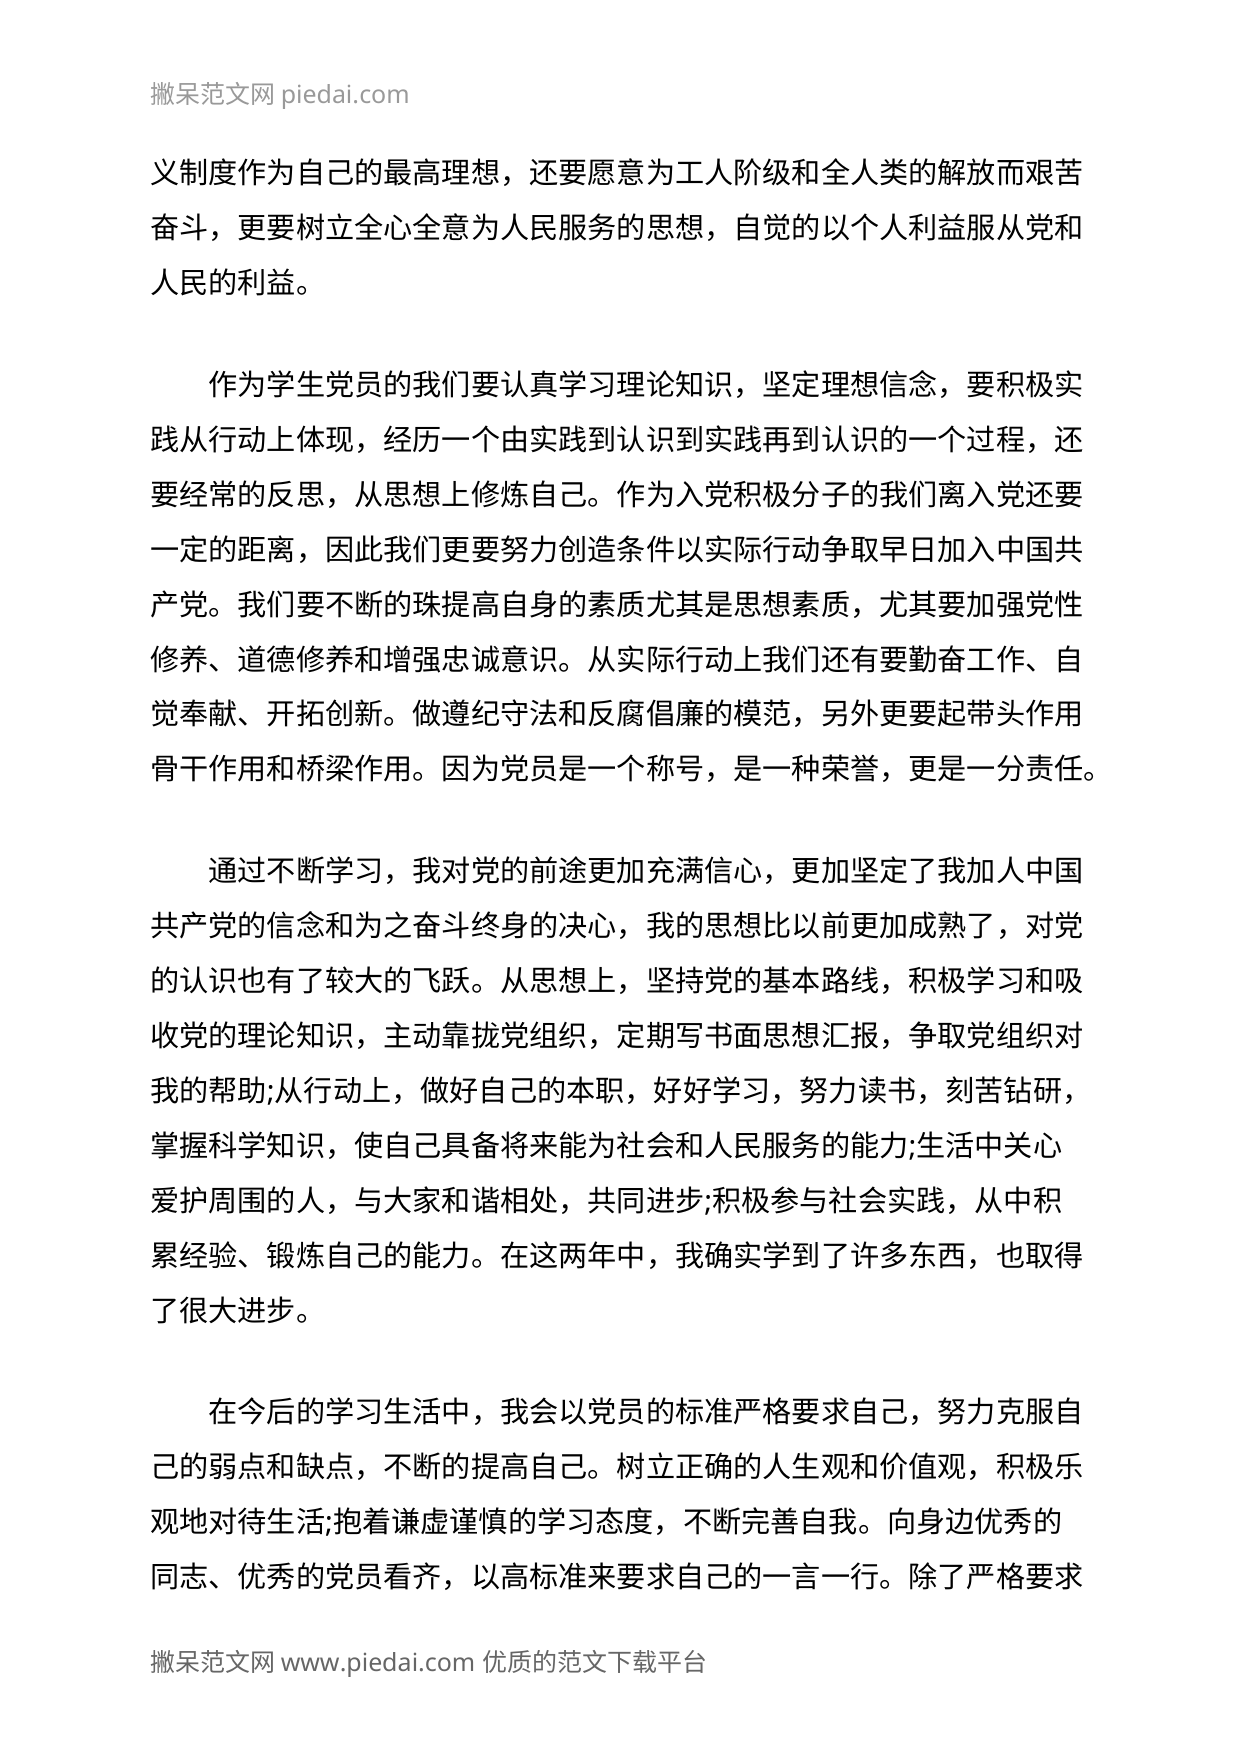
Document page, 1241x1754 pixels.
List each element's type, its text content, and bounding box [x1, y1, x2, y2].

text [150, 1389, 1090, 1596]
text 作为学生党员的我们要认真学习理论知识，坚定理想信念，要积极实践从行动上体现，经历一个由实践到认识到实践再到认识的一个过程，还要经常的反思，从思想上修炼自己。作为入党积极分子的我们离入党还要一定的距离，因此我们更要努力创造条件以实际行动争取早日加入中国共产党。我们要不断的珠提高自身的素质尤其是思想素质，尤其要加强党性修养、道德修养和增强忠诚意识。从实际行动上我们还有要勤奋工作、自觉奉献、开拓创新。做遵纪守法和反腐倡廉的模范，另外更要起带头作用骨干作用和桥梁作用。因为党员是一个称号，是一种荣誉，更是一分责任。 [150, 362, 1090, 788]
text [150, 150, 1090, 302]
text 通过不断学习，我对党的前途更加充满信心，更加坚定了我加人中国共产党的信念和为之奋斗终身的决心，我的思想比以前更加成熟了，对党的认识也有了较大的飞跃。从思想上，坚持党的基本路线，积极学习和吸收党的理论知识，主动靠拢党组织，定期写书面思想汇报，争取党组织对我的帮助;从行动上，做好自己的本职，好好学习，努力读书，刻苦钻研，掌握科学知识，使自己具备将来能为社会和人民服务的能力;生活中关心爱护周围的人，与大家和谐相处，共同进步;积极参与社会实践，从中积累经验、锻炼自己的能力。在这两年中，我确实学到了许多东西，也取得了很大进步。 [150, 848, 1090, 1329]
